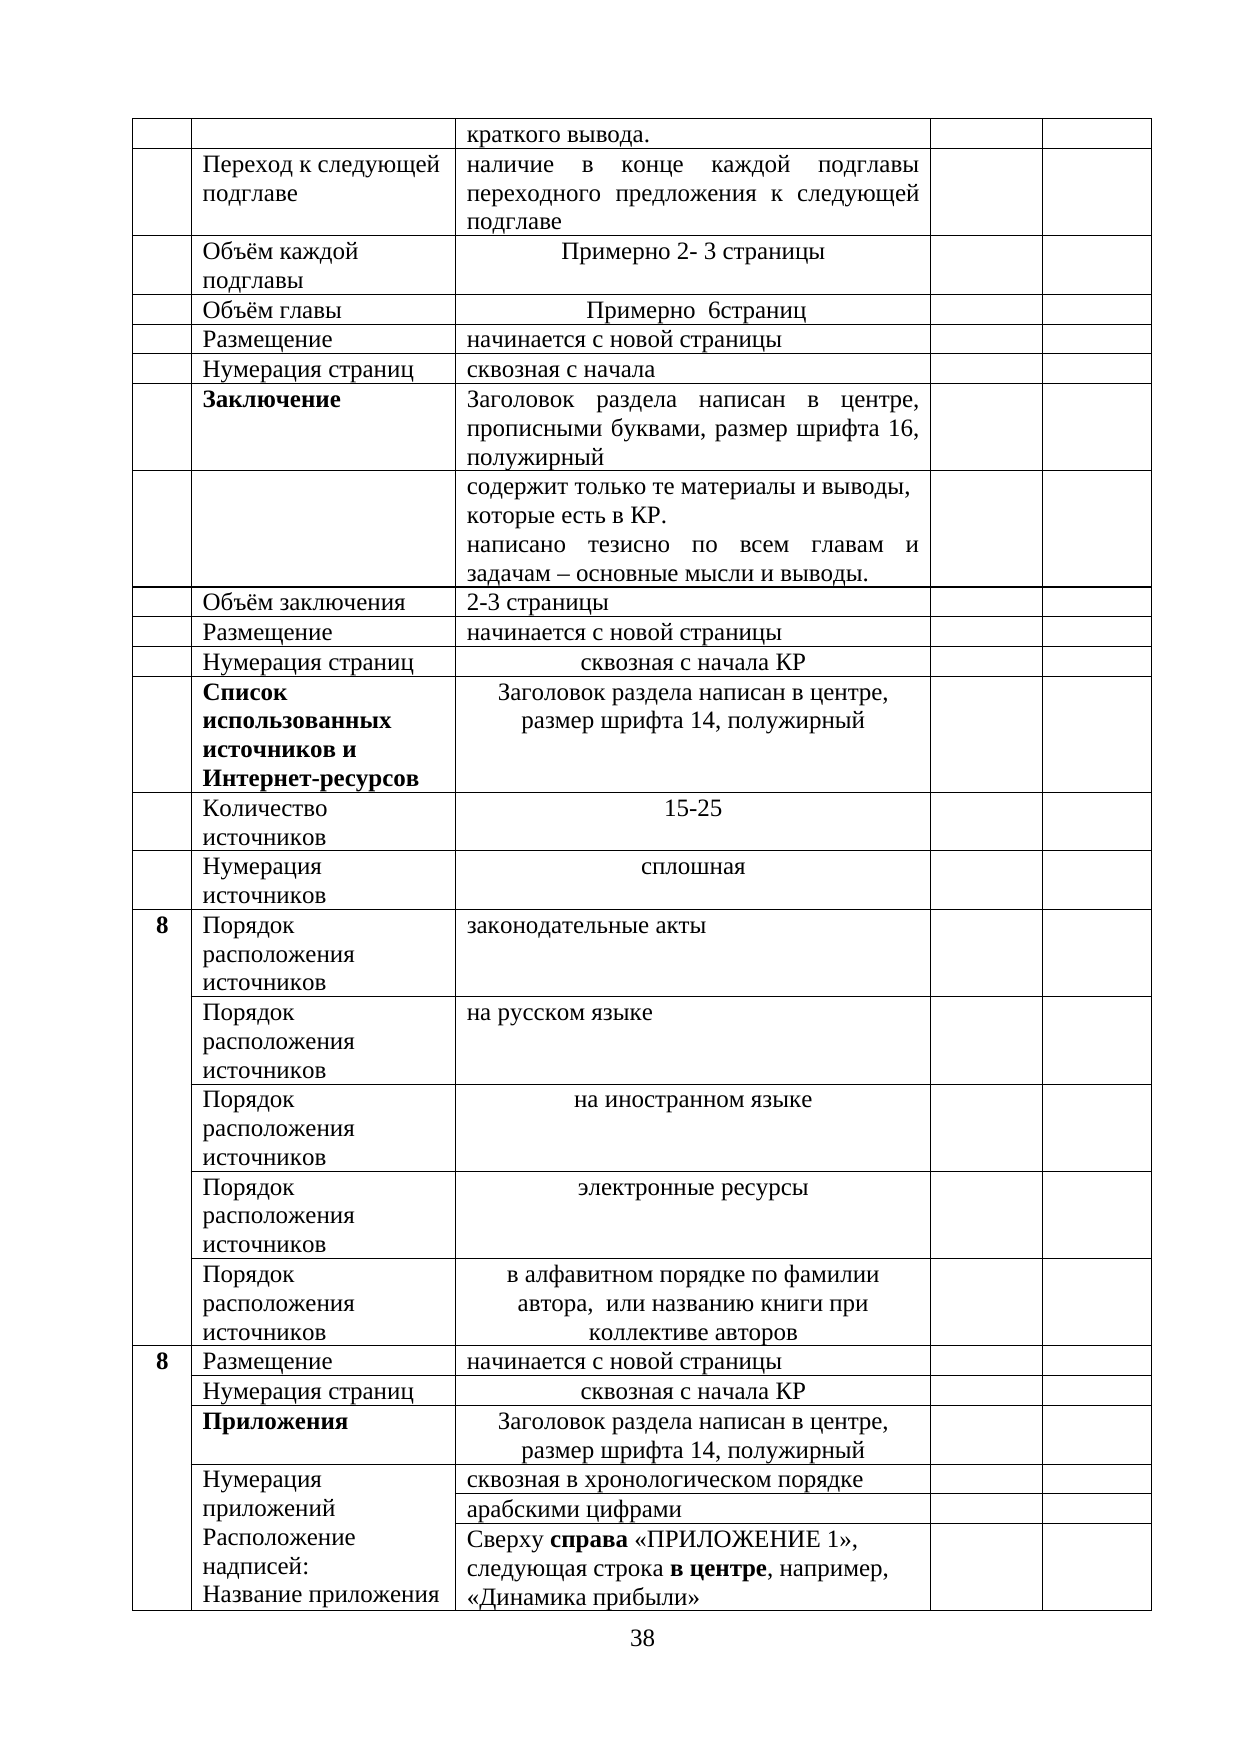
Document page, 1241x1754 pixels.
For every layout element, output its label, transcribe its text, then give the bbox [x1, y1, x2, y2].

table_cell 8 [133, 910, 191, 1345]
table_cell [931, 384, 1042, 470]
table_cell [931, 1085, 1042, 1171]
table_cell Размещение [192, 617, 455, 646]
table_cell [931, 325, 1042, 353]
table_cell Объём главы [192, 295, 455, 323]
table_cell [1043, 997, 1151, 1083]
table_cell Объём каждой подглавы [192, 236, 455, 294]
table_cell [1043, 1406, 1151, 1463]
table_cell Порядок расположения источников [192, 1172, 455, 1258]
table_cell [133, 295, 191, 323]
table_cell [931, 1524, 1042, 1610]
table_cell 7 [133, 119, 191, 148]
table_cell Порядок расположения источников [192, 910, 455, 996]
table_cell Нумерация страниц [192, 647, 455, 676]
table_cell [192, 471, 455, 586]
table_cell [133, 647, 191, 676]
table_cell [133, 617, 191, 646]
table_cell [1043, 793, 1151, 850]
table_cell [133, 325, 191, 353]
table_cell Заголовок раздела написан в центре, размер шрифта 14, полужирный [456, 677, 930, 792]
table_cell [931, 1346, 1042, 1375]
table_cell [931, 997, 1042, 1083]
table_cell [1043, 1465, 1151, 1493]
table_cell [1043, 149, 1151, 235]
table_cell Объём заключения [192, 588, 455, 616]
table_cell [1043, 1494, 1151, 1523]
table_cell [133, 851, 191, 909]
table_cell [1043, 236, 1151, 294]
table_cell наличие в конце каждой подглавы переходного предложения к следующей подглаве [456, 149, 930, 235]
table_cell [133, 384, 191, 470]
table_cell в алфавитном порядке по фамилии автора, или названию книги при коллективе авторов [456, 1259, 930, 1345]
table_cell [133, 471, 191, 586]
table_cell содержит только те материалы и выводы, которые есть в КР. написано тезисно по всем главам и задачам – основные мысли и выводы. [456, 471, 930, 586]
table_cell [931, 793, 1042, 850]
table_cell Нумерация страниц [192, 1376, 455, 1405]
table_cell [456, 119, 930, 148]
table_cell Переход к следующей подглаве [192, 149, 455, 235]
table_cell [133, 588, 191, 616]
table_cell [931, 1406, 1042, 1463]
table_cell начинается с новой страницы [456, 1346, 930, 1375]
table_cell [1043, 1346, 1151, 1375]
table_cell законодательные акты [456, 910, 930, 996]
table_cell [133, 236, 191, 294]
table_cell [931, 617, 1042, 646]
table_cell [1043, 295, 1151, 323]
table_cell [931, 910, 1042, 996]
table_cell арабскими цифрами [456, 1494, 930, 1523]
table_cell сквозная с начала КР [456, 647, 930, 676]
table_cell [931, 1259, 1042, 1345]
table_cell 8 [133, 1346, 191, 1610]
table_cell сплошная [456, 851, 930, 909]
table_cell на русском языке [456, 997, 930, 1083]
table_cell начинается с новой страницы [456, 325, 930, 353]
table_cell [1043, 647, 1151, 676]
table_cell Заголовок раздела написан в центре, размер шрифта 14, полужирный [456, 1406, 930, 1463]
table_cell Список использованных источников и Интернет-ресурсов [192, 677, 455, 792]
table_cell на иностранном языке [456, 1085, 930, 1171]
table_cell [1043, 1524, 1151, 1610]
table_cell [931, 647, 1042, 676]
table_cell [931, 119, 1042, 148]
table_cell [931, 1494, 1042, 1523]
table_cell [1043, 325, 1151, 353]
table_cell начинается с новой страницы [456, 617, 930, 646]
table_cell [931, 295, 1042, 323]
table_cell Выводы [192, 119, 455, 148]
table_cell Порядок расположения источников [192, 1259, 455, 1345]
table_cell Нумерация страниц [192, 354, 455, 383]
table_cell [931, 354, 1042, 383]
table_cell Сверху справа «ПРИЛОЖЕНИЕ 1», следующая строка в центре, например, «Динамика прибыли» [456, 1524, 930, 1610]
table_cell [931, 149, 1042, 235]
table_cell Размещение [192, 1346, 455, 1375]
table_cell Размещение [192, 325, 455, 353]
table_cell Примерно 2- 3 страницы [456, 236, 930, 294]
table_cell Приложения [192, 1406, 455, 1463]
table_cell [1043, 677, 1151, 792]
table_cell Нумерация источников [192, 851, 455, 909]
table_cell [1043, 588, 1151, 616]
table_cell Заключение [192, 384, 455, 470]
table_cell Порядок расположения источников [192, 1085, 455, 1171]
table_cell [1043, 851, 1151, 909]
table_cell сквозная с начала КР [456, 1376, 930, 1405]
table_cell [931, 851, 1042, 909]
table_cell [931, 677, 1042, 792]
table_cell [1043, 1085, 1151, 1171]
table_cell Порядок расположения источников [192, 997, 455, 1083]
table_cell [1043, 471, 1151, 586]
table_cell Нумерация приложений Расположение надписей: Название приложения Размер шрифта заголовка Приложение-таблица [192, 1465, 455, 1610]
table_cell [1043, 910, 1151, 996]
table_cell [1043, 1172, 1151, 1258]
table_cell [931, 588, 1042, 616]
table_cell [931, 471, 1042, 586]
table_cell Примерно 6страниц [456, 295, 930, 323]
table_cell [133, 149, 191, 235]
table_cell [133, 677, 191, 792]
table_cell сквозная в хронологическом порядке [456, 1465, 930, 1493]
table_cell [931, 236, 1042, 294]
table_cell 2-3 страницы [456, 588, 930, 616]
table_cell Заголовок раздела написан в центре, прописными буквами, размер шрифта 16, полужирный [456, 384, 930, 470]
table_cell [133, 793, 191, 850]
table_cell [1043, 354, 1151, 383]
table_cell 15-25 [456, 793, 930, 850]
table_cell [1043, 1259, 1151, 1345]
table_cell [1043, 617, 1151, 646]
table_cell [1043, 1376, 1151, 1405]
table_cell [1043, 119, 1151, 148]
table_cell [931, 1465, 1042, 1493]
table_cell [931, 1172, 1042, 1258]
table_cell [133, 354, 191, 383]
table_cell [931, 1376, 1042, 1405]
table_cell электронные ресурсы [456, 1172, 930, 1258]
table_cell [1043, 384, 1151, 470]
table_cell сквозная с начала [456, 354, 930, 383]
table_cell Количество источников [192, 793, 455, 850]
